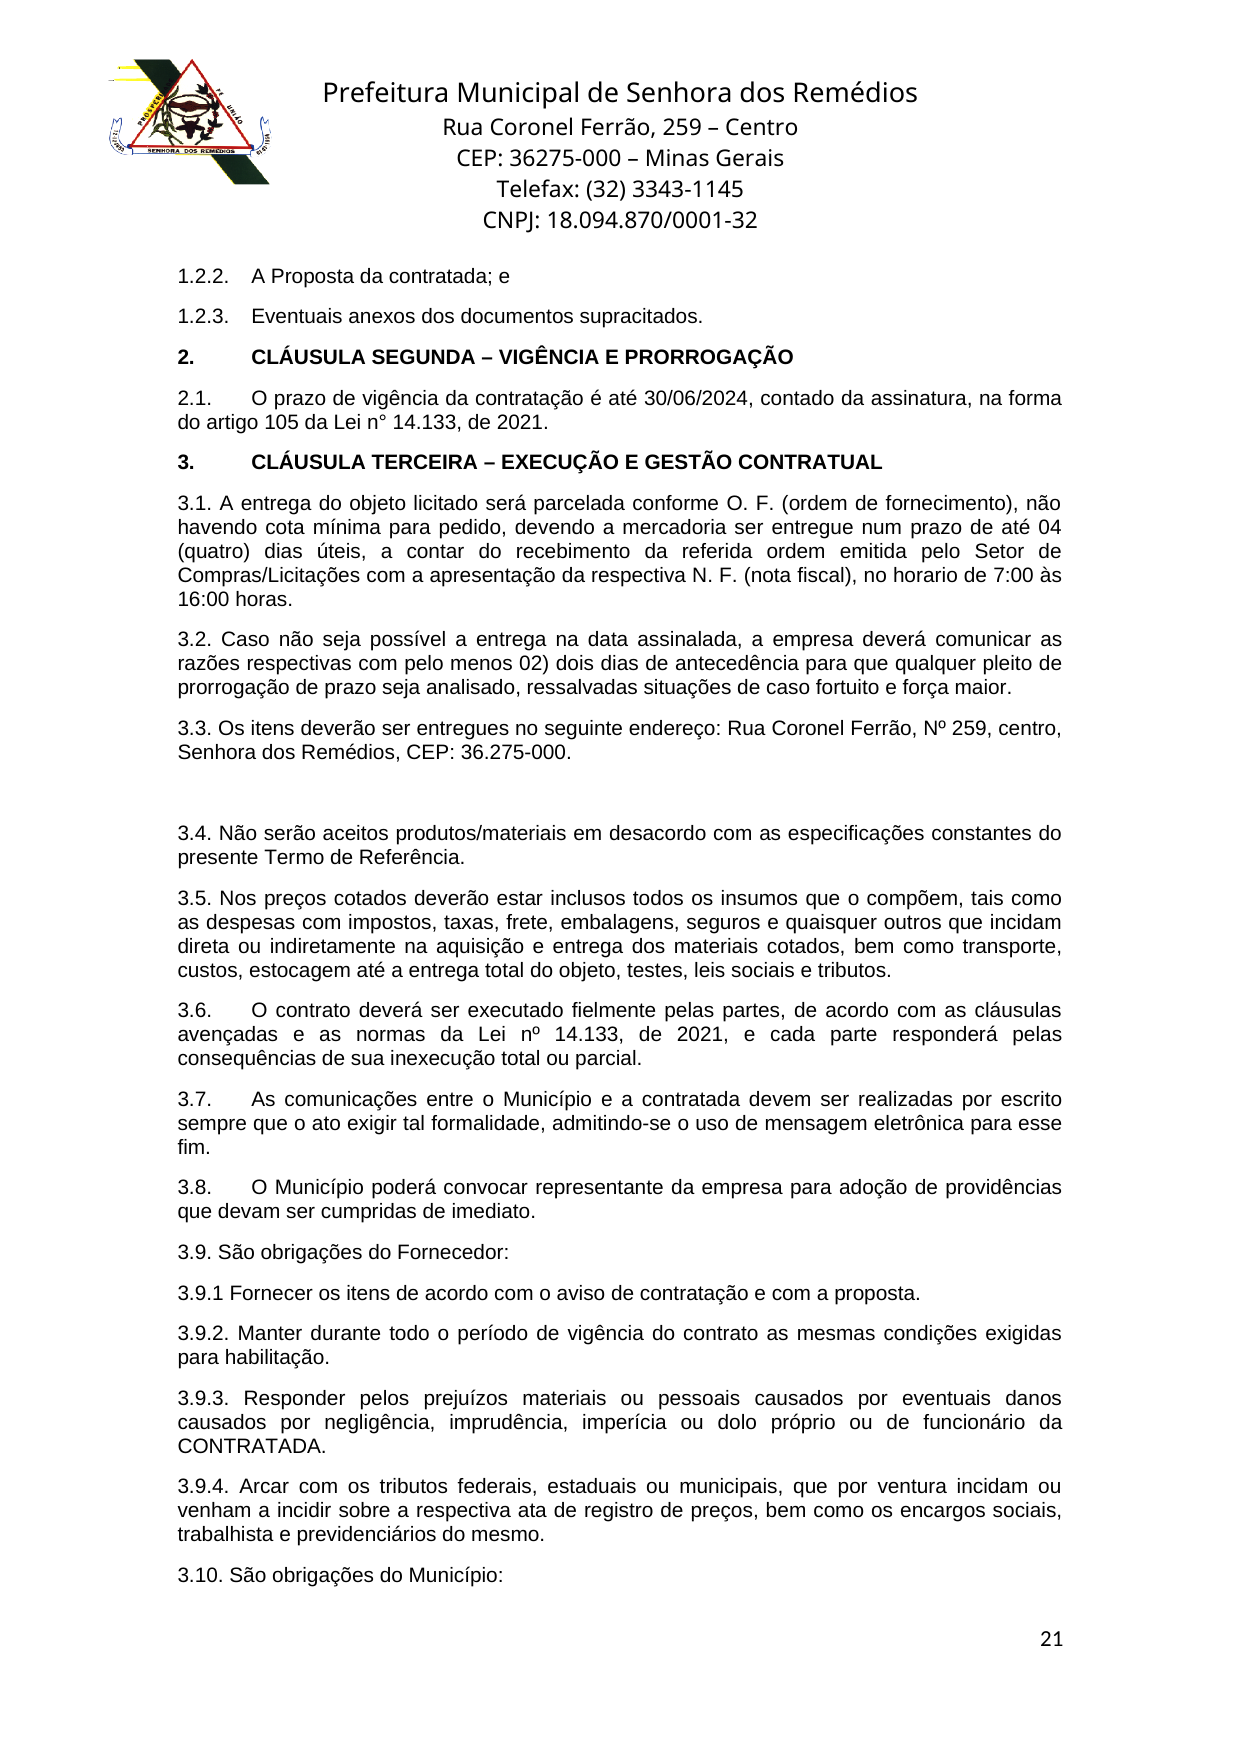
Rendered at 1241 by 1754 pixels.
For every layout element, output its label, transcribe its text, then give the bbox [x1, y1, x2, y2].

text 3.7. As comunicações entre o Município e a contratada devem ser realizadas por escrito sempre que o ato exigir tal formalidade, admitindo-se o uso de mensagem eletrônica para esse fim. [177, 1087, 1063, 1158]
text 2. CLÁUSULA SEGUNDA – VIGÊNCIA E PRORROGAÇÃO [177, 345, 1063, 369]
text 3.10. São obrigações do Município: [177, 1563, 1063, 1587]
text 3.4. Não serão aceitos produtos/materiais em desacordo com as especificações constantes do presente Termo de Referência. [177, 821, 1063, 869]
text 3.9.1 Fornecer os itens de acordo com o aviso de contratação e com a proposta. [177, 1280, 1063, 1304]
text 1.2.3. Eventuais anexos dos documentos supracitados. [177, 304, 1063, 328]
text 3. CLÁUSULA TERCEIRA – EXECUÇÃO E GESTÃO CONTRATUAL [177, 450, 1063, 474]
text 3.3. Os itens deverão ser entregues no seguinte endereço: Rua Coronel Ferrão, Nº 259, centro, Senhora dos Remédios, CEP: 36.275-000. [177, 716, 1063, 764]
text 3.2. Caso não seja possível a entrega na data assinalada, a empresa deverá comunicar as razões respectivas com pelo menos 02) dois dias de antecedência para que qualquer pleito de prorrogação de prazo seja analisado, ressalvadas situações de caso fortuito e força maior. [177, 627, 1063, 699]
text 3.1. A entrega do objeto licitado será parcelada conforme O. F. (ordem de fornecimento), não havendo cota mínima para pedido, devendo a mercadoria ser entregue num prazo de até 04 (quatro) dias úteis, a contar do recebimento da referida ordem emitida pelo Setor de Compras/Licitações com a apresentação da respectiva N. F. (nota fiscal), no horario de 7:00 às 16:00 horas. [177, 491, 1063, 611]
text 3.9.3. Responder pelos prejuízos materiais ou pessoais causados por eventuais danos causados por negligência, imprudência, imperícia ou dolo próprio ou de funcionário da CONTRATADA. [177, 1386, 1063, 1457]
text 3.9.4. Arcar com os tributos federais, estaduais ou municipais, que por ventura incidam ou venham a incidir sobre a respectiva ata de registro de preços, bem como os encargos sociais, trabalhista e previdenciários do mesmo. [177, 1474, 1063, 1546]
text 3.6. O contrato deverá ser executado fielmente pelas partes, de acordo com as cláusulas avençadas e as normas da Lei nº 14.133, de 2021, e cada parte responderá pelas consequências de sua inexecução total ou parcial. [177, 998, 1063, 1070]
text 3.9.2. Manter durante todo o período de vigência do contrato as mesmas condições exigidas para habilitação. [177, 1321, 1063, 1369]
text 3.5. Nos preços cotados deverão estar inclusos todos os insumos que o compõem, tais como as despesas com impostos, taxas, frete, embalagens, seguros e quaisquer outros que incidam direta ou indiretamente na aquisição e entrega dos materiais cotados, bem como transporte, custos, estocagem até a entrega total do objeto, testes, leis sociais e tributos. [177, 886, 1063, 981]
text 2.1. O prazo de vigência da contratação é até 30/06/2024, contado da assinatura, na forma do artigo 105 da Lei n° 14.133, de 2021. [177, 386, 1063, 433]
text 1.2.2. A Proposta da contratada; e [177, 264, 1063, 288]
text 3.9. São obrigações do Fornecedor: [177, 1240, 1063, 1264]
text 3.8. O Município poderá convocar representante da empresa para adoção de providências que devam ser cumpridas de imediato. [177, 1175, 1063, 1223]
